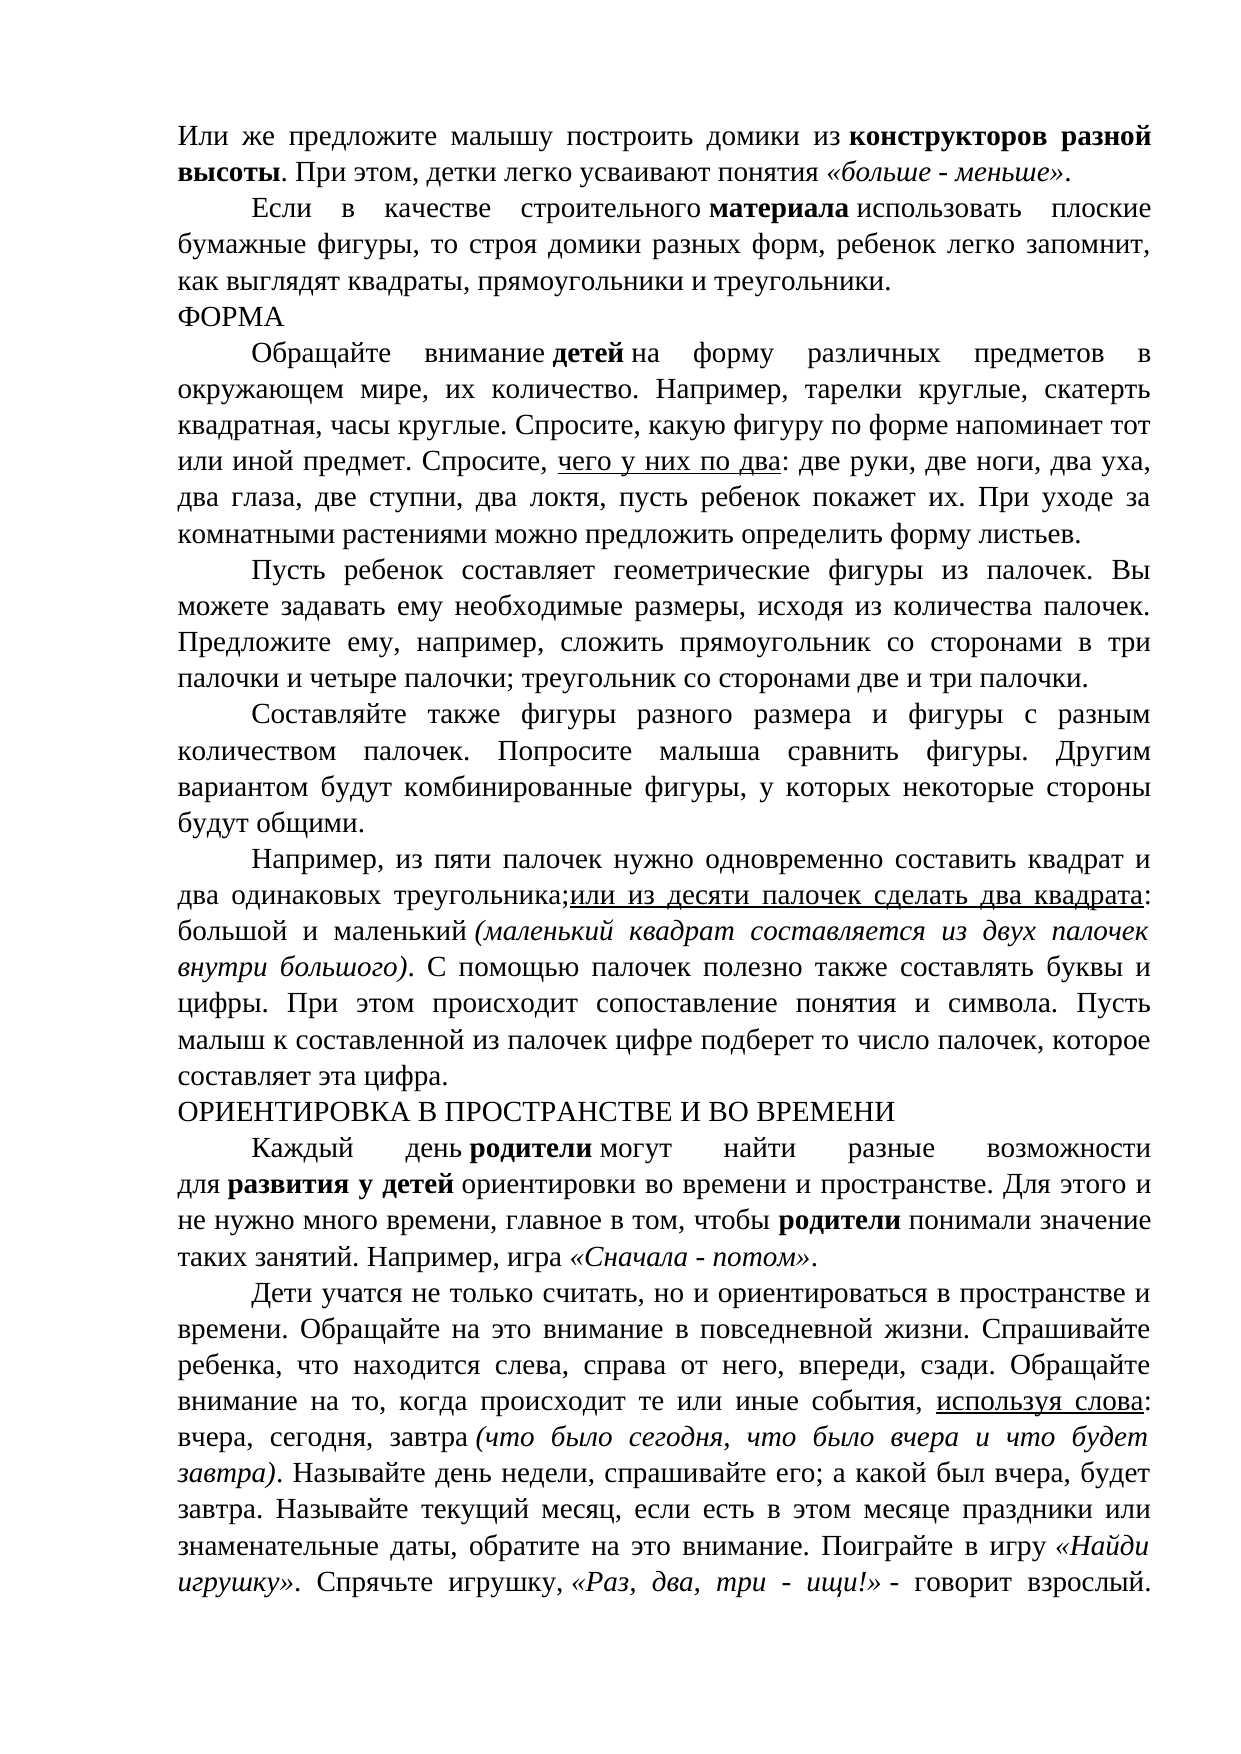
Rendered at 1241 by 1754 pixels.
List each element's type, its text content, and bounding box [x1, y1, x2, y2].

text ФОРМА [177, 299, 1152, 332]
text Пусть ребенок составляет геометрические фигуры из палочек. Вы можете задавать ему необходимые размеры, исходя из количества палочек. Предложите ему, например, сложить прямоугольник со сторонами в три палочки и четыре палочки; треугольник со сторонами две и три палочки. [177, 552, 1152, 694]
text Например, из пяти палочек нужно одновременно составить квадрат и два одинаковых треугольника;или из десяти палочек сделать два квадрата: большой и маленький (маленький квадрат составляется из двух палочек внутри большого). С помощью палочек полезно также составлять буквы и цифры. При этом происходит сопоставление понятия и символа. Пусть малыш к составленной из палочек цифре подберет то число палочек, которое составляет эта цифра. [177, 841, 1152, 1091]
text Составляйте также фигуры разного размера и фигуры с разным количеством палочек. Попросите малыша сравнить фигуры. Другим вариантом будут комбинированные фигуры, у которых некоторые стороны будут общими. [177, 696, 1152, 838]
text ОРИЕНТИРОВКА В ПРОСТРАНСТВЕ И ВО ВРЕМЕНИ [177, 1094, 1152, 1128]
text Или же предложите малышу построить домики из конструкторов разной высоты. При этом, детки легко усваивают понятия «больше - меньше». [177, 118, 1152, 188]
text Каждый день родители могут найти разные возможности для развития у детей ориентировки во времени и пространстве. Для этого и не нужно много времени, главное в том, чтобы родители понимали значение таких занятий. Например, игра «Сначала - потом». [177, 1130, 1152, 1272]
text Обращайте внимание детей на форму различных предметов в окружающем мире, их количество. Например, тарелки круглые, скатерть квадратная, часы круглые. Спросите, какую фигуру по форме напоминает тот или иной предмет. Спросите, чего у них по два: две руки, две ноги, два уха, два глаза, две ступни, два локтя, пусть ребенок покажет их. При уходе за комнатными растениями можно предложить определить форму листьев. [177, 335, 1152, 549]
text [177, 1275, 1152, 1597]
text Если в качестве строительного материала использовать плоские бумажные фигуры, то строя домики разных форм, ребенок легко запомнит, как выглядят квадраты, прямоугольники и треугольники. [177, 190, 1152, 296]
